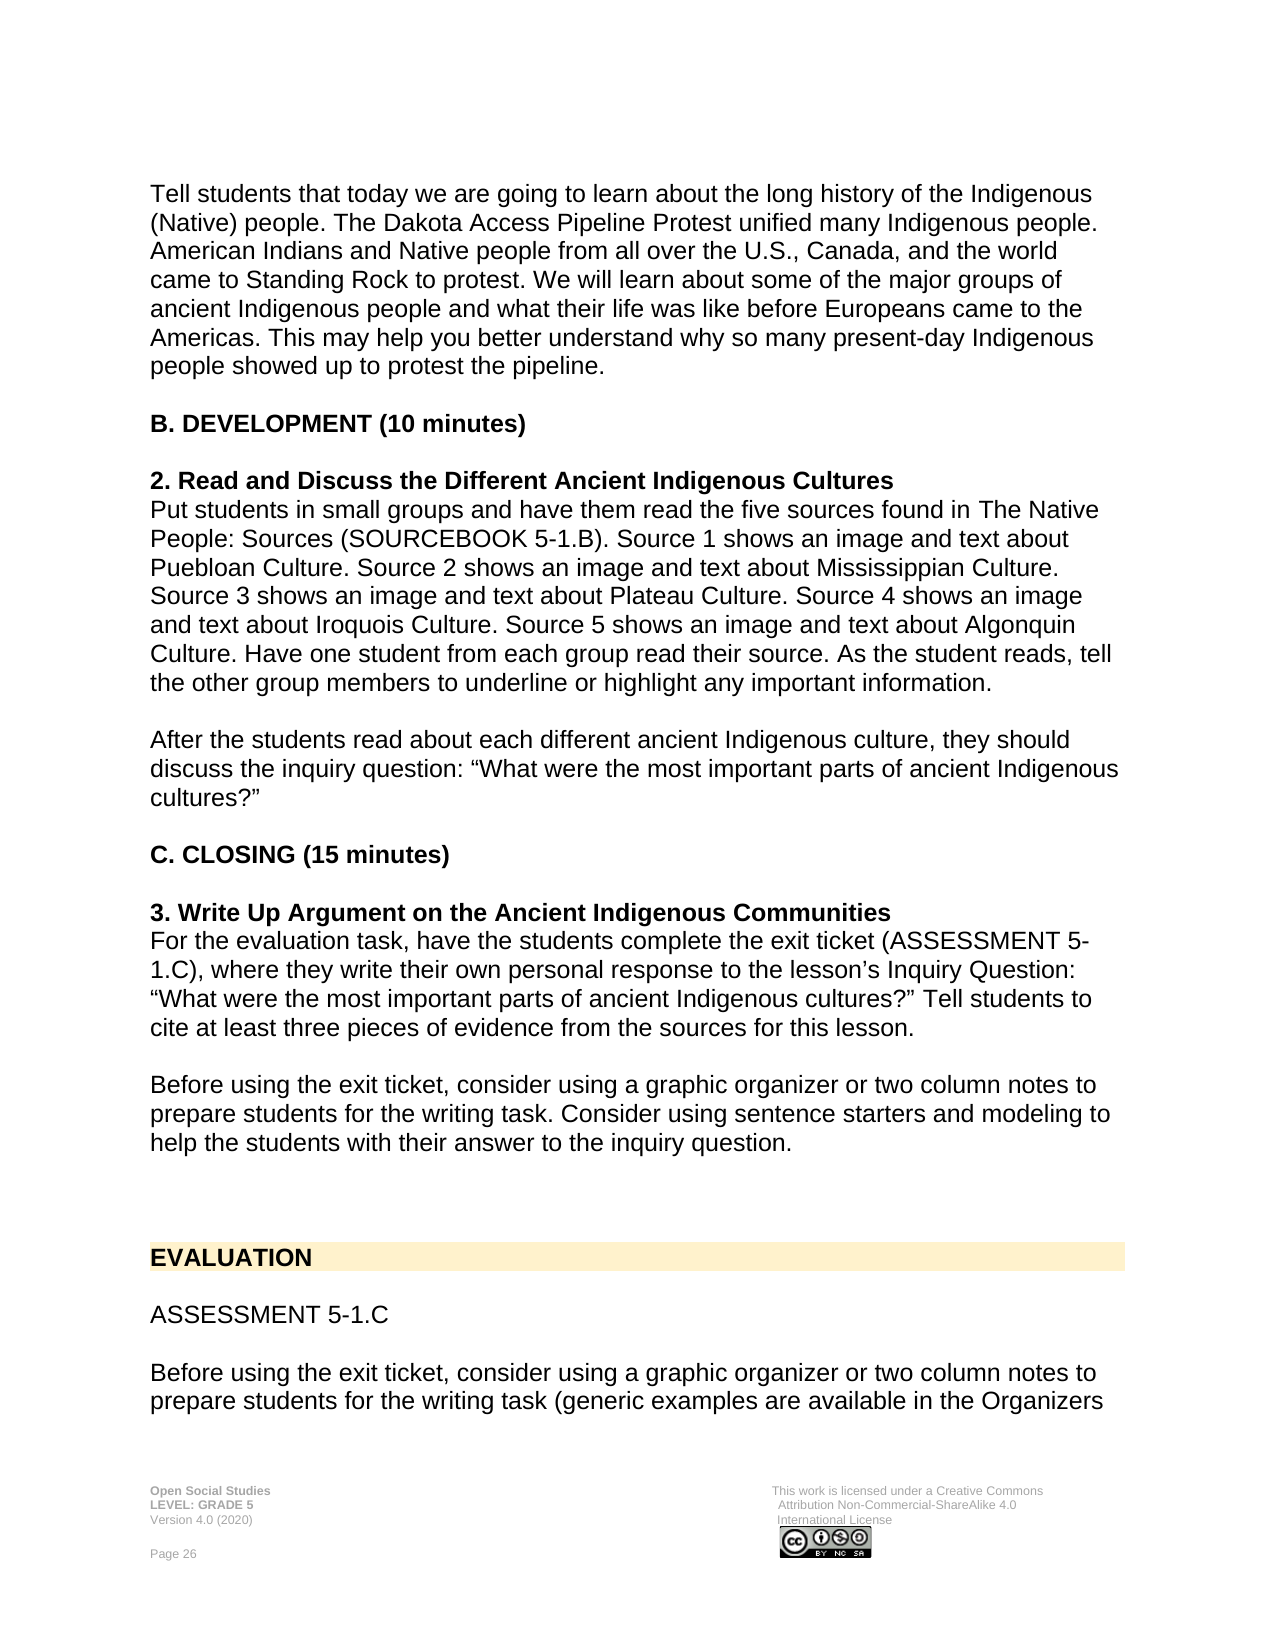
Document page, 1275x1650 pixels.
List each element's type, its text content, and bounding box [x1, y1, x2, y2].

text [150, 1357, 1125, 1415]
text Put students in small groups and have them read the five sources found in The Native People: Sources (SOURCEBOOK 5-1.B). Source 1 shows an image and text about Puebloan Culture. Source 2 shows an image and text about Mississippian Culture. Source 3 shows an image and text about Plateau Culture. Source 4 shows an image and text about Iroquois Culture. Source 5 shows an image and text about Algonquin Culture. Have one student from each group read their source. As the student reads, tell the other group members to underline or highlight any important information. [150, 495, 1125, 696]
text Tell students that today we are going to learn about the long history of the Indigenous (Native) people. The Dakota Access Pipeline Protest unified many Indigenous people. American Indians and Native people from all over the U.S., Canada, and the world came to Standing Rock to protest. We will learn about some of the major groups of ancient Indigenous people and what their life was like before Europeans came to the Americas. This may help you better understand why so many present-day Indigenous people showed up to protest the pipeline. [150, 179, 1125, 380]
text B. DEVELOPMENT (10 minutes) [150, 409, 1125, 437]
text After the students read about each different ancient Indigenous culture, they should discuss the inquiry question: “What were the most important parts of ancient Indigenous cultures?” [150, 725, 1125, 811]
text EVALUATION [150, 1242, 1125, 1271]
text ASSESSMENT 5-1.C [150, 1300, 1125, 1329]
picture [779, 1526, 872, 1558]
text 3. Write Up Argument on the Ancient Indigenous Communities [150, 897, 1125, 926]
text 2. Read and Discuss the Different Ancient Indigenous Cultures [150, 466, 1125, 495]
text Before using the exit ticket, consider using a graphic organizer or two column notes to prepare students for the writing task. Consider using sentence starters and modeling to help the students with their answer to the inquiry question. [150, 1070, 1125, 1156]
text For the evaluation task, have the students complete the exit ticket (ASSESSMENT 5-1.C), where they write their own personal response to the lesson’s Inquiry Question: “What were the most important parts of ancient Indigenous cultures?” Tell students to cite at least three pieces of evidence from the sources for this lesson. [150, 926, 1125, 1041]
text C. CLOSING (15 minutes) [150, 840, 1125, 869]
